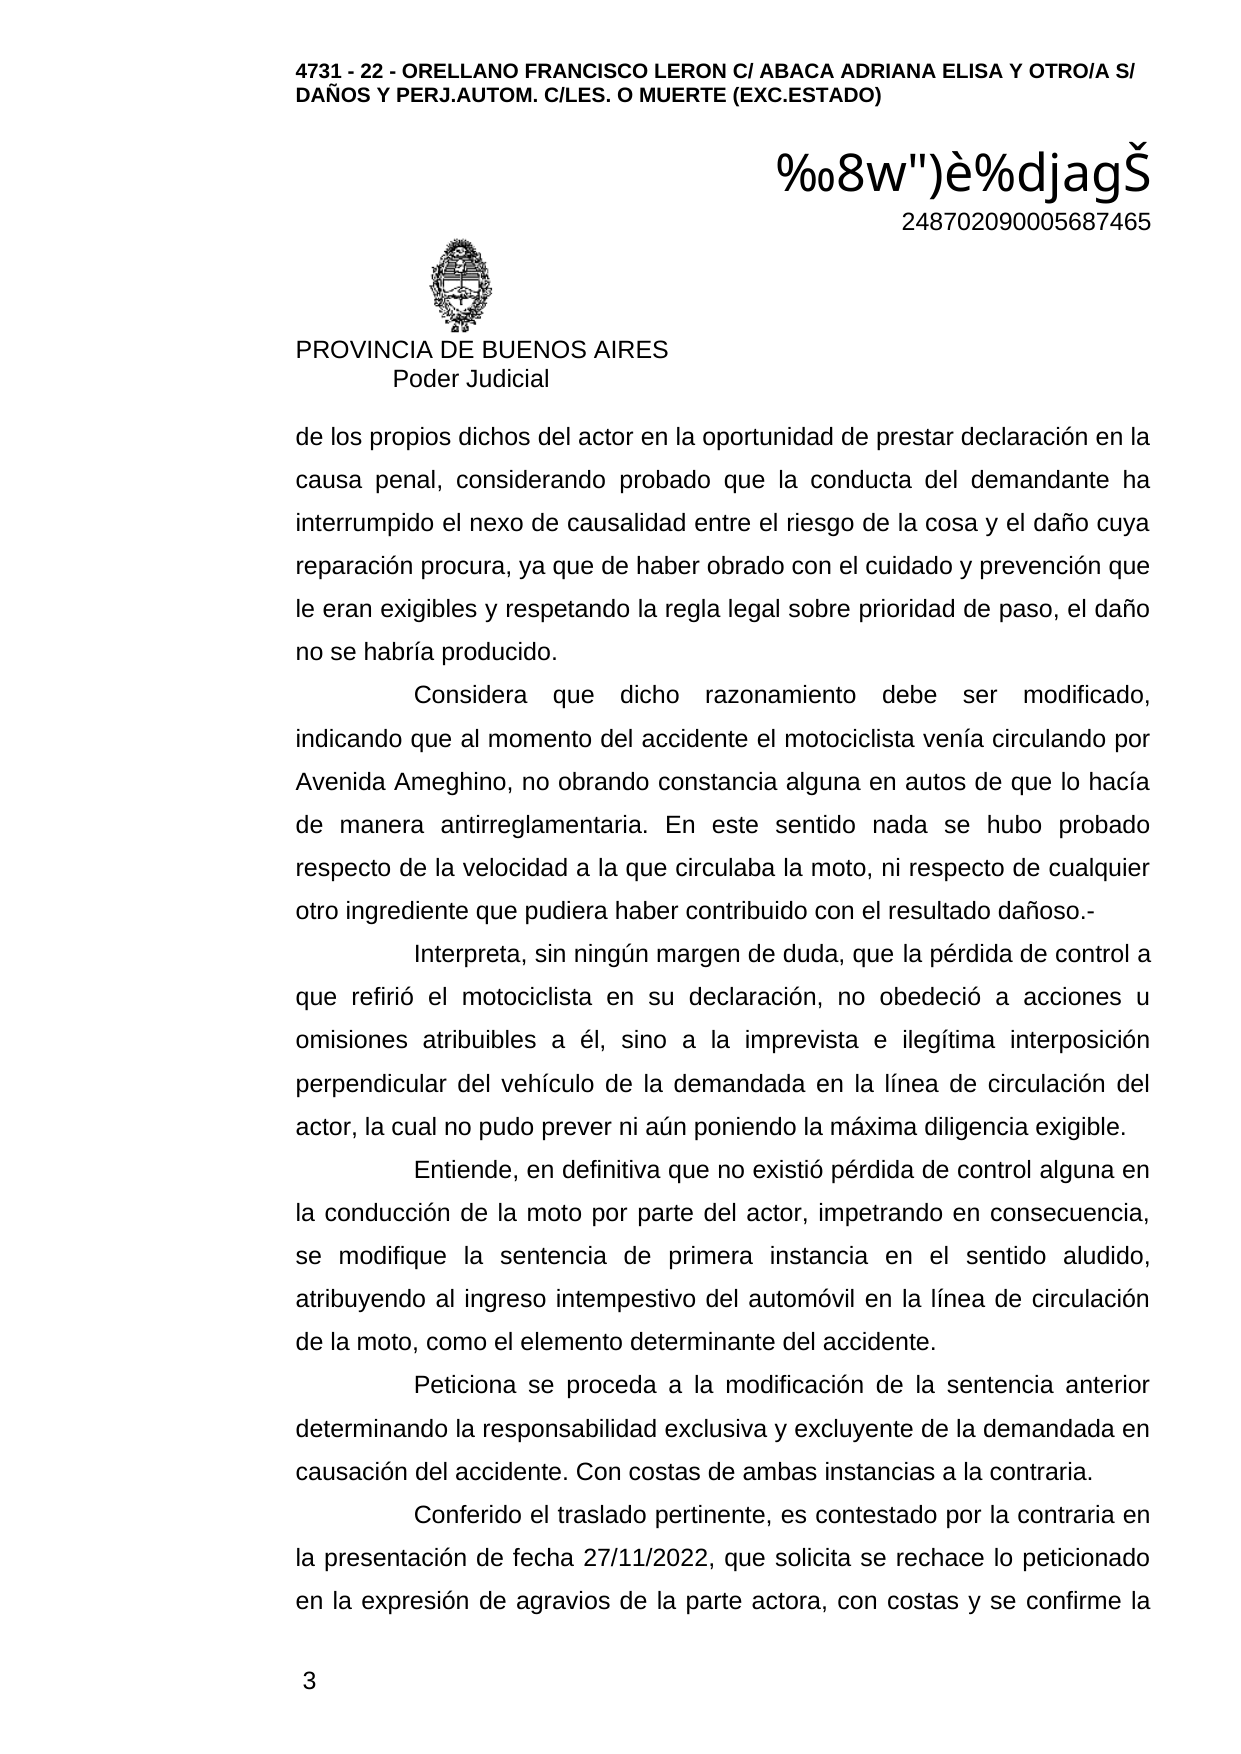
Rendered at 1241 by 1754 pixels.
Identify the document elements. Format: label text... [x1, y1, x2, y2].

text Peticiona se proceda a la modificación de la sentencia anterior determinando la responsabilidad exclusiva y excluyente de la demandada en causación del accidente. Con costas de ambas instancias a la contraria. [295, 1370, 1152, 1485]
text Entiende, en definitiva que no existió pérdida de control alguna en la conducción de la moto por parte del actor, impetrando en consecuencia, se modifique la sentencia de primera instancia en el sentido aludido, atribuyendo al ingreso intempestivo del automóvil en la línea de circulación de la moto, como el elemento determinante del accidente. [295, 1155, 1152, 1356]
text Interpreta, sin ningún margen de duda, que la pérdida de control a que refirió el motociclista en su declaración, no obedeció a acciones u omisiones atribuibles a él, sino a la imprevista e ilegítima interposición perpendicular del vehículo de la demandada en la línea de circulación del actor, la cual no pudo prever ni aún poniendo la máxima diligencia exigible. [295, 939, 1152, 1140]
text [295, 422, 1152, 666]
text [295, 1500, 1152, 1615]
text Considera que dicho razonamiento debe ser modificado, indicando que al momento del accidente el motociclista venía circulando por Avenida Ameghino, no obrando constancia alguna en autos de que lo hacía de manera antirreglamentaria. En este sentido nada se hubo probado respecto de la velocidad a la que circulaba la moto, ni respecto de cualquier otro ingrediente que pudiera haber contribuido con el resultado dañoso.- [295, 680, 1152, 925]
